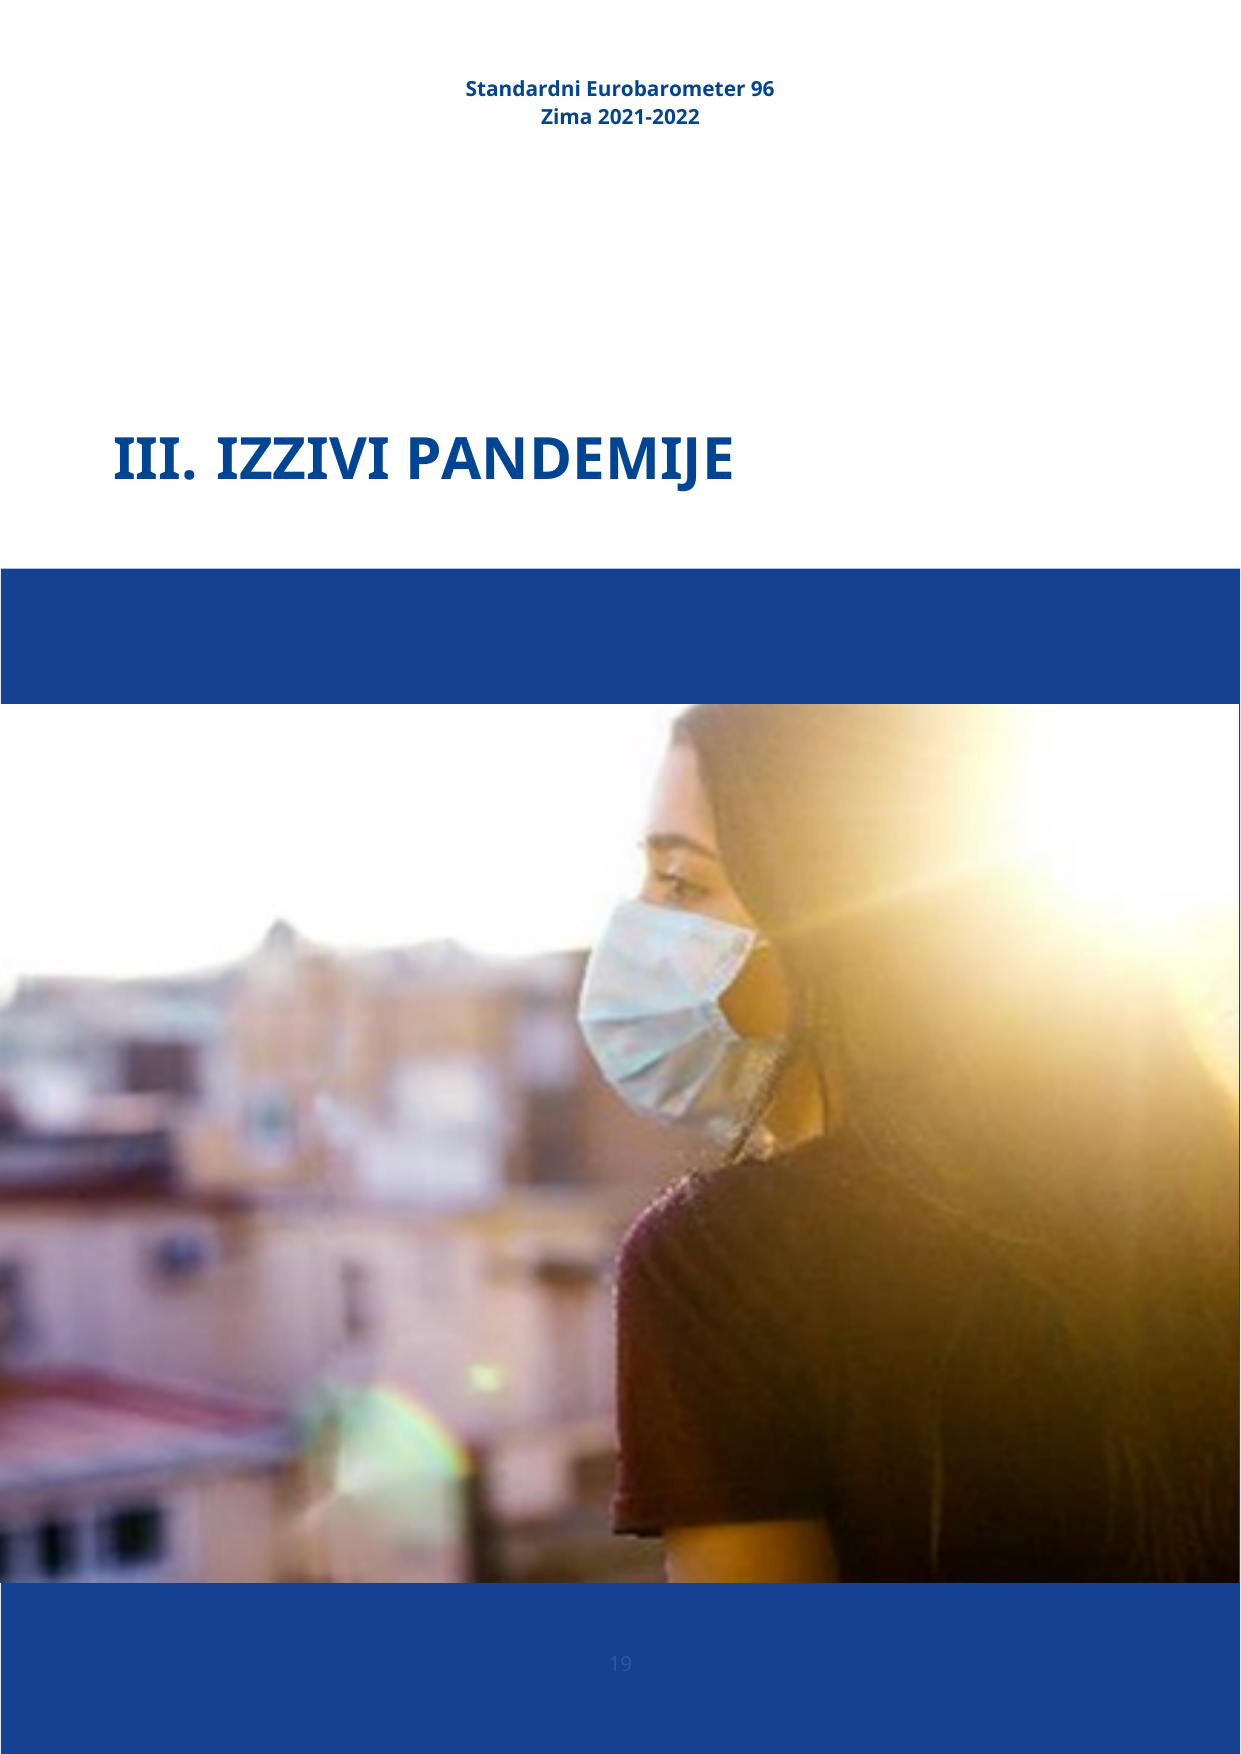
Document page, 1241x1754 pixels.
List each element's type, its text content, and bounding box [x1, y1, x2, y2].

picture [0, 704, 1239, 1583]
text IZZIVI PANDEMIJE [113, 417, 1165, 497]
